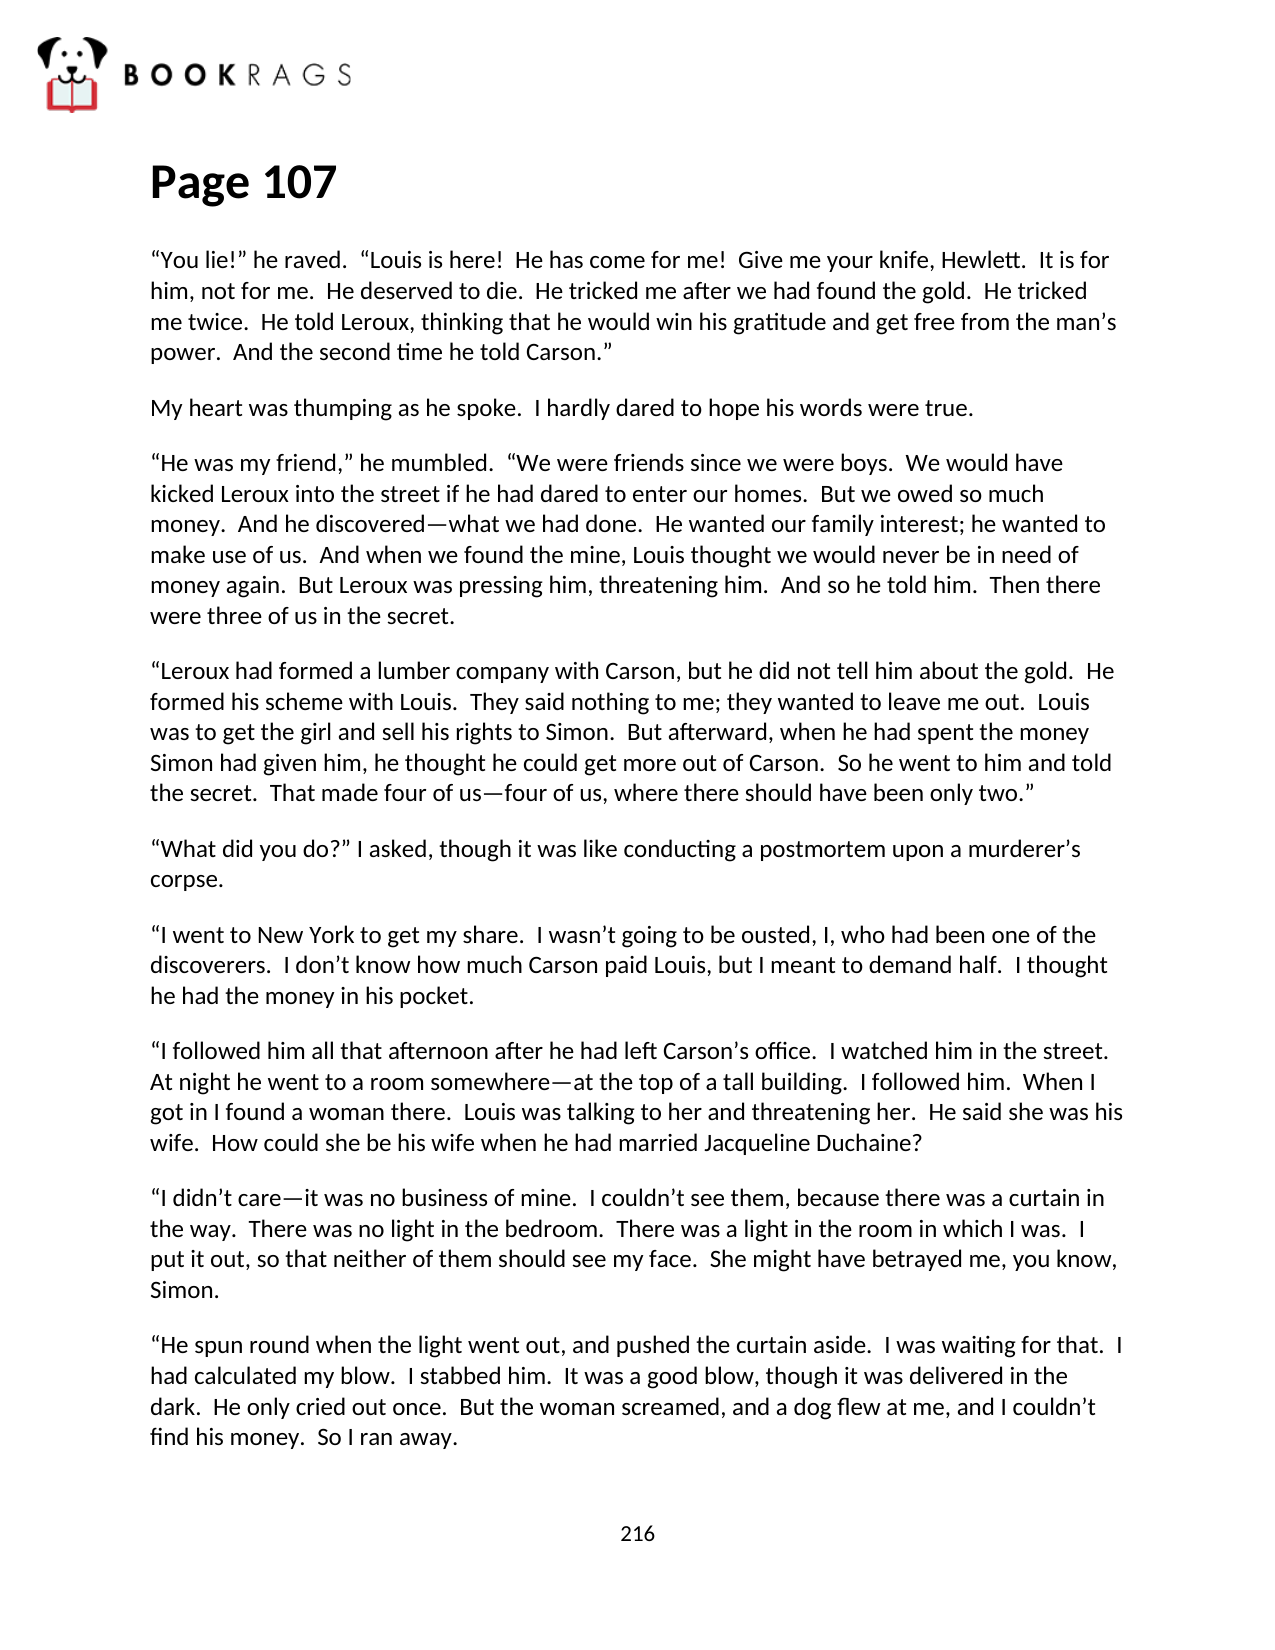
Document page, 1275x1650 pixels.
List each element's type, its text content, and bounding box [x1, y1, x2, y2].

text “Leroux had formed a lumber company with Carson, but he did not tell him about the gold. He formed his scheme with Louis. They said nothing to me; they wanted to leave me out. Louis was to get the girl and sell his rights to Simon. But afterward, when he had spent the money Simon had given him, he thought he could get more out of Carson. So he went to him and told the secret. That made four of us—­four of us, where there should have been only two.” [150, 655, 1125, 808]
text “I followed him all that afternoon after he had left Carson’s office. I watched him in the street. At night he went to a room somewhere—­at the top of a tall building. I followed him. When I got in I found a woman there. Louis was talking to her and threatening her. He said she was his wife. How could she be his wife when he had married Jacqueline Duchaine? [150, 1036, 1125, 1158]
text Page 107 [150, 150, 1125, 211]
picture [37, 37, 351, 113]
text “What did you do?” I asked, though it was like conducting a postmortem upon a murderer’s corpse. [150, 833, 1125, 894]
text “He spun round when the light went out, and pushed the curtain aside. I was waiting for that. I had calculated my blow. I stabbed him. It was a good blow, though it was delivered in the dark. He only cried out once. But the woman screamed, and a dog flew at me, and I couldn’t find his money. So I ran away. [150, 1330, 1125, 1452]
text “You lie!” he raved. “Louis is here! He has come for me! Give me your knife, Hewlett. It is for him, not for me. He deserved to die. He tricked me after we had found the gold. He tricked me twice. He told Leroux, thinking that he would win his gratitude and get free from the man’s power. And the second time he told Carson.” [150, 244, 1125, 367]
text “I went to New York to get my share. I wasn’t going to be ousted, I, who had been one of the discoverers. I don’t know how much Carson paid Louis, but I meant to demand half. I thought he had the money in his pocket. [150, 919, 1125, 1011]
text My heart was thumping as he spoke. I hardly dared to hope his words were true. [150, 392, 1125, 422]
text “I didn’t care—­it was no business of mine. I couldn’t see them, because there was a curtain in the way. There was no light in the bedroom. There was a light in the room in which I was. I put it out, so that neither of them should see my face. She might have betrayed me, you know, Simon. [150, 1183, 1125, 1305]
text “He was my friend,” he mumbled. “We were friends since we were boys. We would have kicked Leroux into the street if he had dared to enter our homes. But we owed so much money. And he discovered—­what we had done. He wanted our family interest; he wanted to make use of us. And when we found the mine, Louis thought we would never be in need of money again. But Leroux was pressing him, threatening him. And so he told him. Then there were three of us in the secret. [150, 447, 1125, 630]
